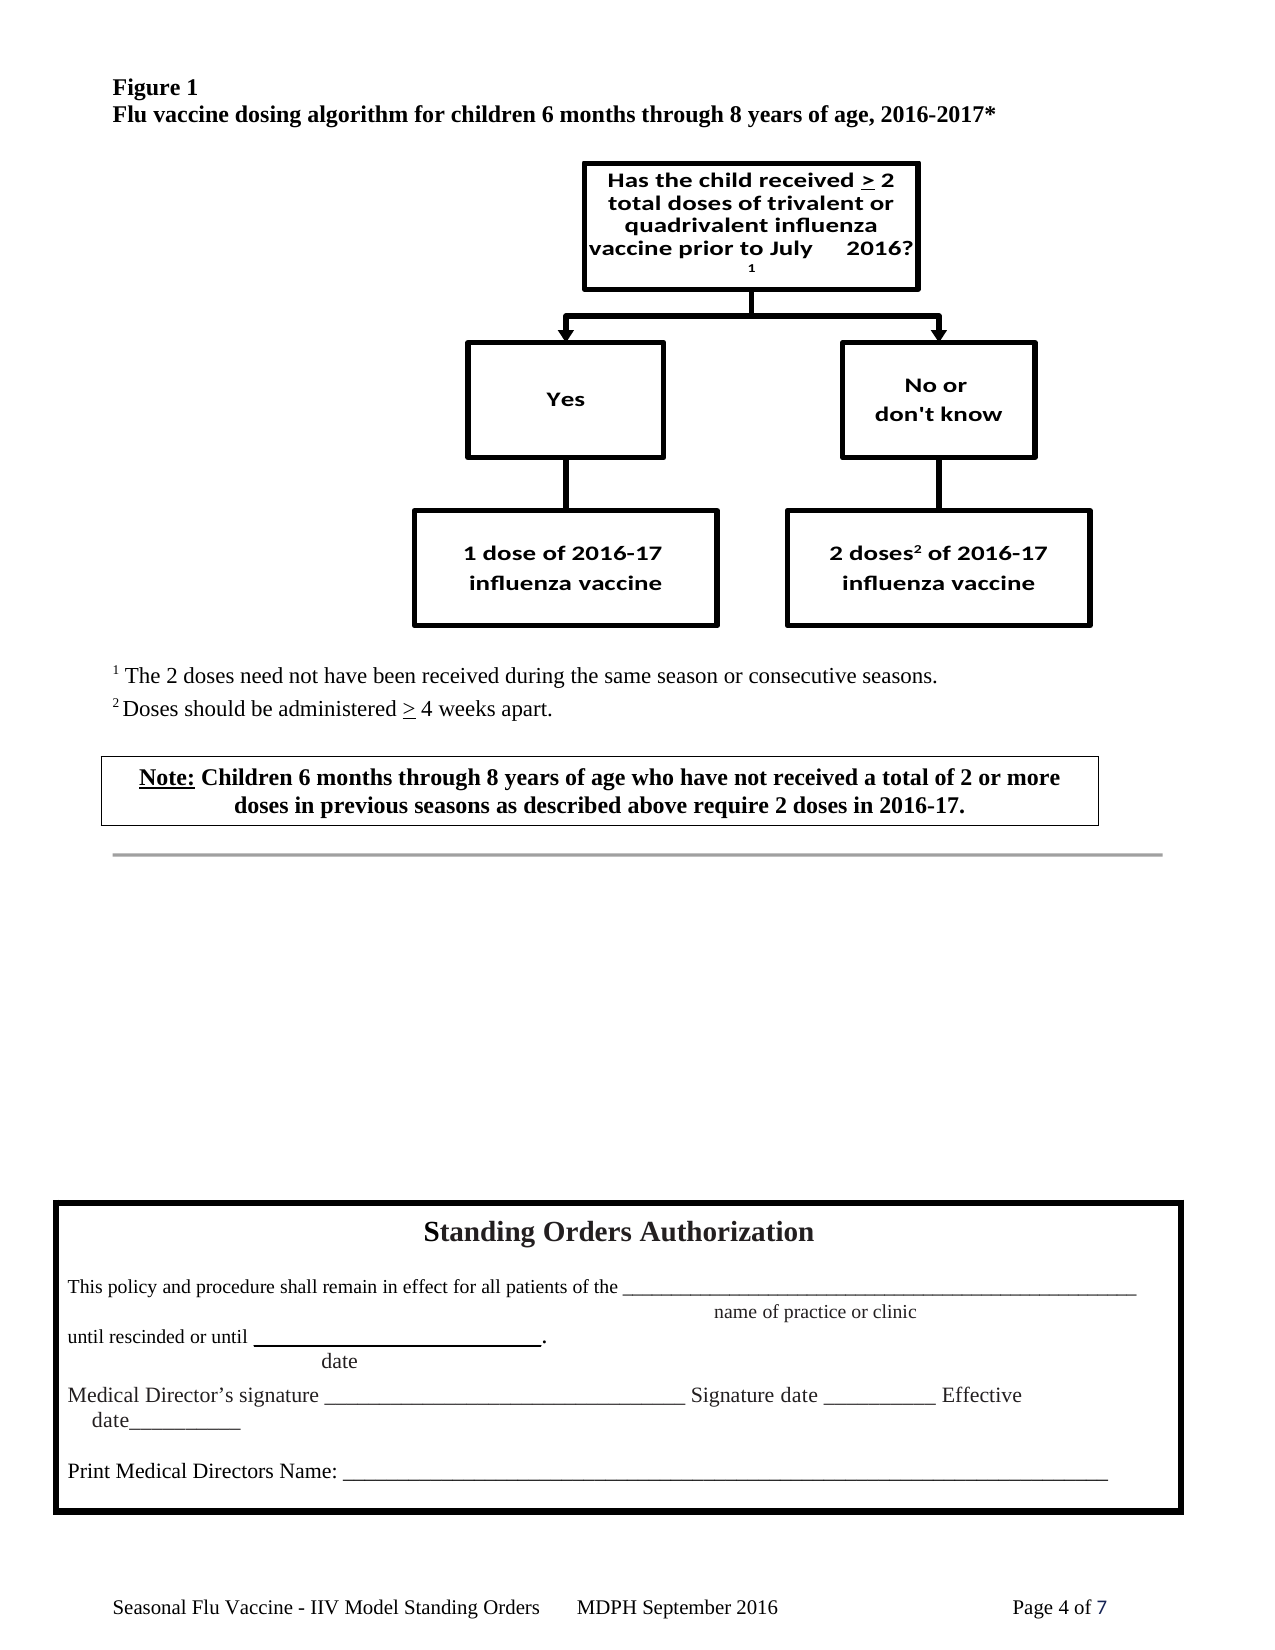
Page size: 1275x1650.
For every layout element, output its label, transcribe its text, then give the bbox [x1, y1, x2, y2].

table_header Note: Children 6 months through 8 years of age who have not received a total of 2 or more doses in previous seasons as described above require 2 doses in 2016-17. [102, 757, 1098, 825]
text Figure 1 [112, 73, 1162, 100]
text Flu vaccine dosing algorithm for children 6 months through 8 years of age, 2016-2017* [112, 100, 1162, 128]
table_header Standing Orders Authorization This policy and procedure shall remain in effect for all patients of the _____________________________________________________ name of practice or clinic until rescinded or until _______________________. date Medical Director’s signature _________________________________ Signature date __________ Effective date__________ Print Medical Directors Name: ______________________________________________________________________ [59, 1206, 1178, 1508]
text 2 Doses should be administered > 4 weeks apart. [112, 695, 1162, 721]
text 1 The 2 doses need not have been received during the same season or consecutive seasons. [112, 662, 1162, 688]
